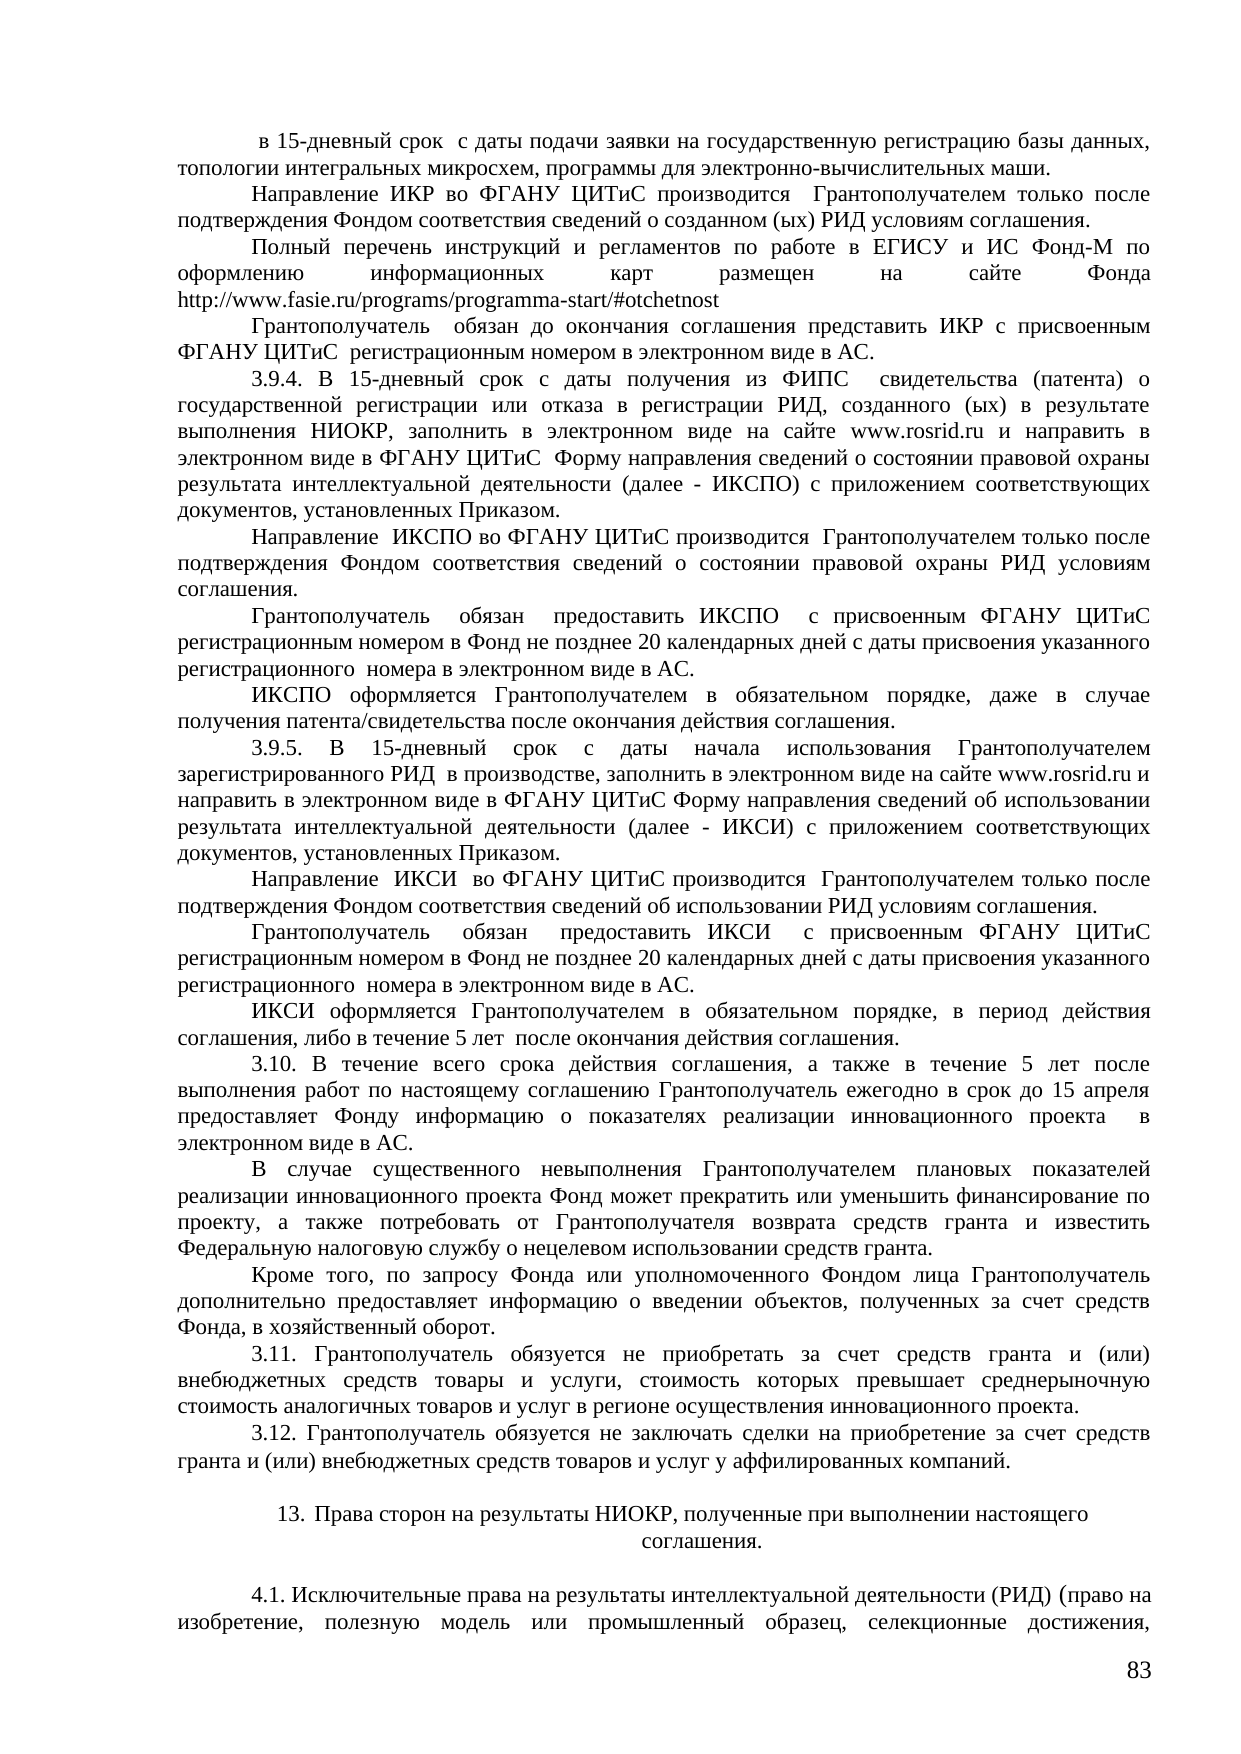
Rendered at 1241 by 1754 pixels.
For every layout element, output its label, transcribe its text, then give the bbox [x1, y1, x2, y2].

text 3.9.4. В 15-дневный срок с даты получения из ФИПС свидетельства (патента) о государственной регистрации или отказа в регистрации РИД, созданного (ых) в результате выполнения НИОКР, заполнить в электронном виде на сайте www.rosrid.ru и направить в электронном виде в ФГАНУ ЦИТиС Форму направления сведений о состоянии правовой охраны результата интеллектуальной деятельности (далее - ИКСПО) с приложением соответствующих документов, установленных Приказом. [177, 365, 1152, 523]
list Права сторон на результаты НИОКР, полученные при выполнении настоящего соглашения. [215, 1500, 1152, 1553]
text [177, 1579, 1152, 1634]
text в 15-дневный срок с даты подачи заявки на государственную регистрацию базы данных, топологии интегральных микросхем, программы для электронно-вычислительных маши. [177, 127, 1152, 180]
text Полный перечень инструкций и регламентов по работе в ЕГИСУ и ИС Фонд-М по оформлению информационных карт размещен на сайте Фонда http://www.fasie.ru/programs/programma-start/#otchetnost [177, 233, 1152, 312]
text Грантополучатель обязан предоставить ИКСИ с присвоенным ФГАНУ ЦИТиС регистрационным номером в Фонд не позднее 20 календарных дней с даты присвоения указанного регистрационного номера в электронном виде в АС. [177, 918, 1152, 997]
text ИКСИ оформляется Грантополучателем в обязательном порядке, в период действия соглашения, либо в течение 5 лет после окончания действия соглашения. [177, 997, 1152, 1050]
text В случае существенного невыполнения Грантополучателем плановых показателей реализации инновационного проекта Фонд может прекратить или уменьшить финансирование по проекту, а также потребовать от Грантополучателя возврата средств гранта и известить Федеральную налоговую службу о нецелевом использовании средств гранта. [177, 1155, 1152, 1261]
text 3.10. В течение всего срока действия соглашения, а также в течение 5 лет после выполнения работ по настоящему соглашению Грантополучатель ежегодно в срок до 15 апреля предоставляет Фонду информацию о показателях реализации инновационного проекта в электронном виде в АС. [177, 1050, 1152, 1155]
text Грантополучатель обязан до окончания соглашения представить ИКР с присвоенным ФГАНУ ЦИТиС регистрационным номером в электронном виде в АС. [177, 312, 1152, 365]
text Направление ИКР во ФГАНУ ЦИТиС производится Грантополучателем только после подтверждения Фондом соответствия сведений о созданном (ых) РИД условиям соглашения. [177, 180, 1152, 233]
text Направление ИКСИ во ФГАНУ ЦИТиС производится Грантополучателем только после подтверждения Фондом соответствия сведений об использовании РИД условиям соглашения. [177, 865, 1152, 918]
text ИКСПО оформляется Грантополучателем в обязательном порядке, даже в случае получения патента/свидетельства после окончания действия соглашения. [177, 681, 1152, 734]
text 3.11. Грантополучатель обязуется не приобретать за счет средств гранта и (или) внебюджетных средств товары и услуги, стоимость которых превышает среднерыночную стоимость аналогичных товаров и услуг в регионе осуществления инновационного проекта. [177, 1340, 1152, 1419]
text 3.12. Грантополучатель обязуется не заключать сделки на приобретение за счет средств гранта и (или) внебюджетных средств товаров и услуг у аффилированных компаний. [177, 1419, 1152, 1474]
text Направление ИКСПО во ФГАНУ ЦИТиС производится Грантополучателем только после подтверждения Фондом соответствия сведений о состоянии правовой охраны РИД условиям соглашения. [177, 523, 1152, 602]
text 3.9.5. В 15-дневный срок с даты начала использования Грантополучателем зарегистрированного РИД в производстве, заполнить в электронном виде на сайте www.rosrid.ru и направить в электронном виде в ФГАНУ ЦИТиС Форму направления сведений об использовании результата интеллектуальной деятельности (далее - ИКСИ) с приложением соответствующих документов, установленных Приказом. [177, 734, 1152, 865]
text Кроме того, по запросу Фонда или уполномоченного Фондом лица Грантополучатель дополнительно предоставляет информацию о введении объектов, полученных за счет средств Фонда, в хозяйственный оборот. [177, 1261, 1152, 1340]
text Грантополучатель обязан предоставить ИКСПО с присвоенным ФГАНУ ЦИТиС регистрационным номером в Фонд не позднее 20 календарных дней с даты присвоения указанного регистрационного номера в электронном виде в АС. [177, 602, 1152, 681]
